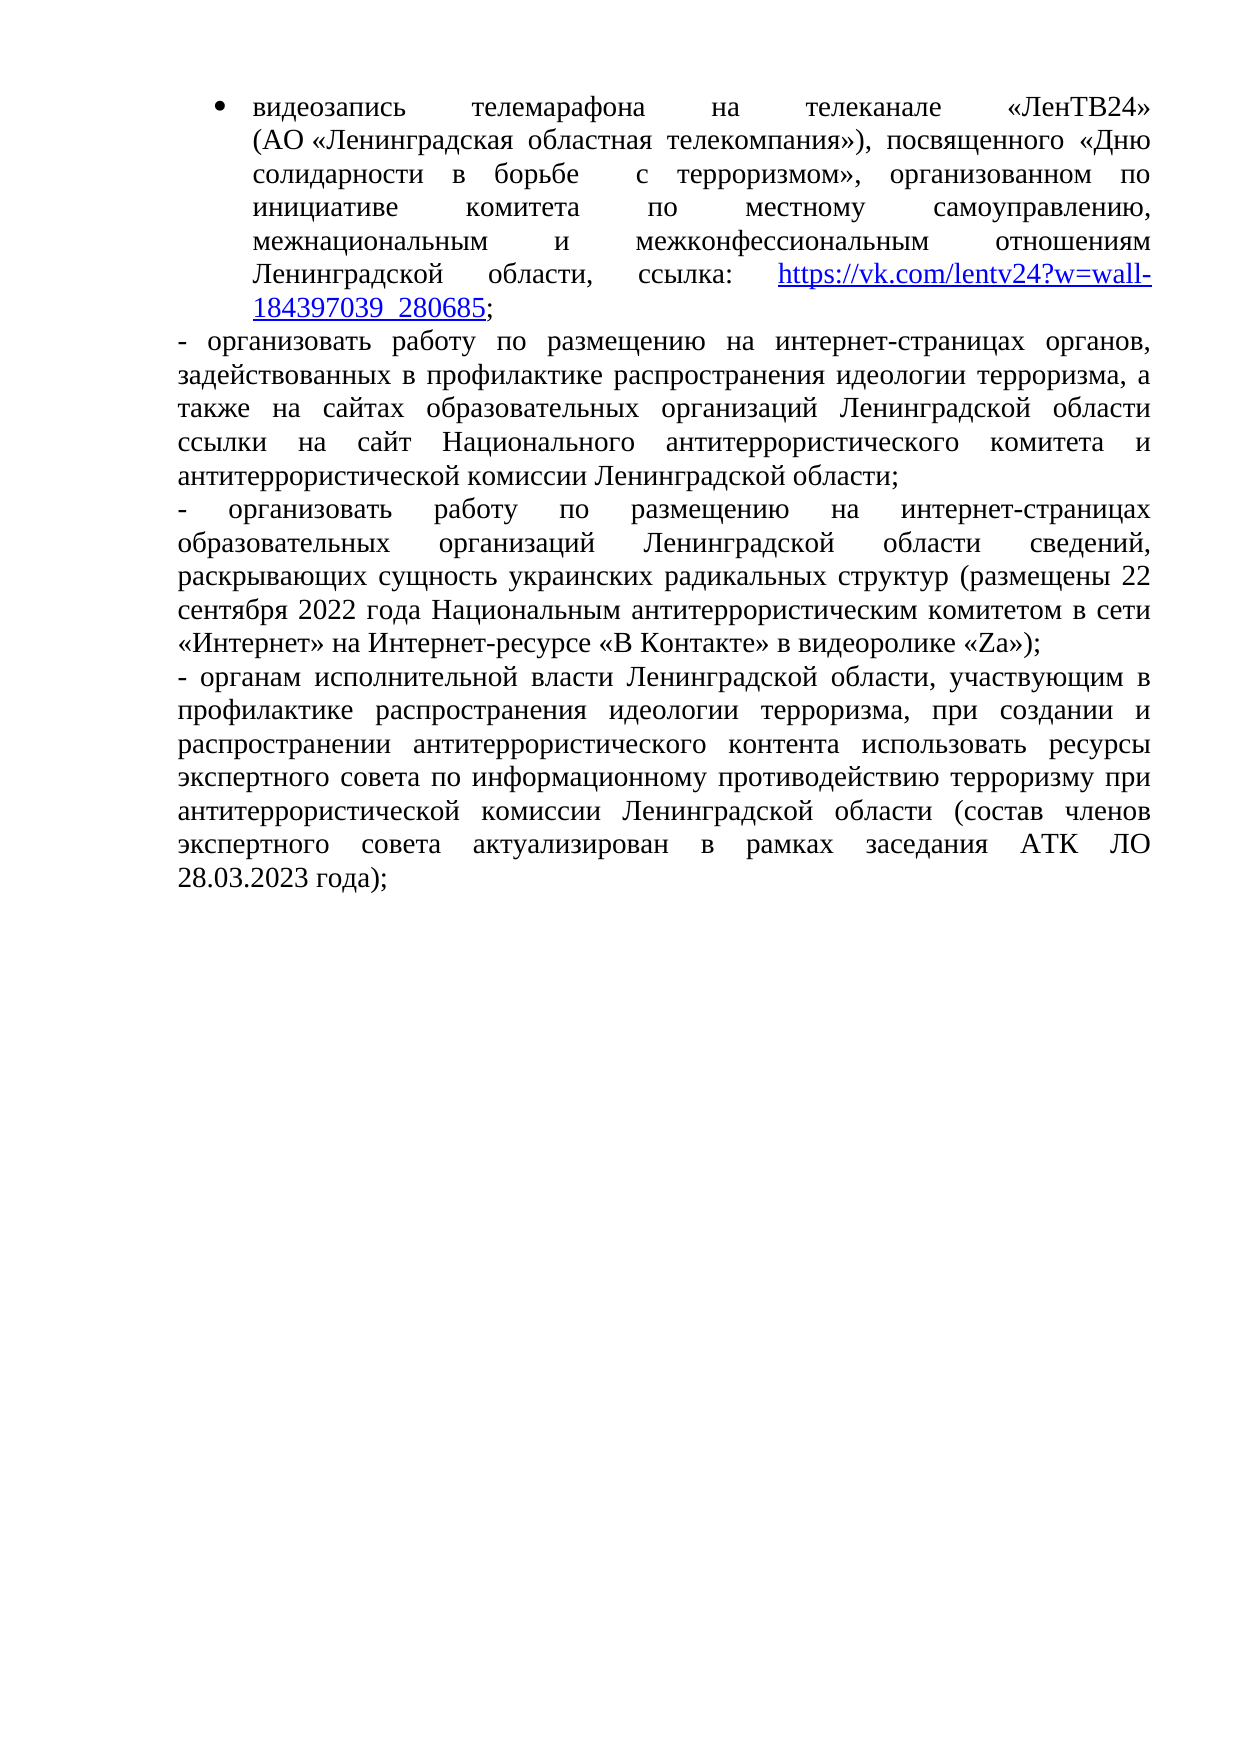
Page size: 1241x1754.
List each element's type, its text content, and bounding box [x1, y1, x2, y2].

list видеозапись телемарафона на телеканале «ЛенТВ24» (АО «Ленинградская областная телекомпания»), посвященного «Дню солидарности в борьбе с терроризмом», организованном по инициативе комитета по местному самоуправлению, межнациональным и межконфессиональным отношениям Ленинградской области, ссылка: https://vk.com/lentv24?w=wall-184397039_280685; [215, 89, 1152, 323]
text - организовать работу по размещению на интернет-страницах органов, задействованных в профилактике распространения идеологии терроризма, а также на сайтах образовательных организаций Ленинградской области ссылки на сайт Национального антитеррористического комитета и антитеррористической комиссии Ленинградской области; [177, 323, 1152, 491]
text - органам исполнительной власти Ленинградской области, участвующим в профилактике распространения идеологии терроризма, при создании и распространении антитеррористического контента использовать ресурсы экспертного совета по информационному противодействию терроризму при антитеррористической комиссии Ленинградской области (состав членов экспертного совета актуализирован в рамках заседания АТК ЛО 28.03.2023 года); [177, 659, 1152, 894]
text - организовать работу по размещению на интернет-страницах образовательных организаций Ленинградской области сведений, раскрывающих сущность украинских радикальных структур (размещены 22 сентября 2022 года Национальным антитеррористическим комитетом в сети «Интернет» на Интернет-ресурсе «В Контакте» в видеоролике «Za»); [177, 491, 1152, 659]
